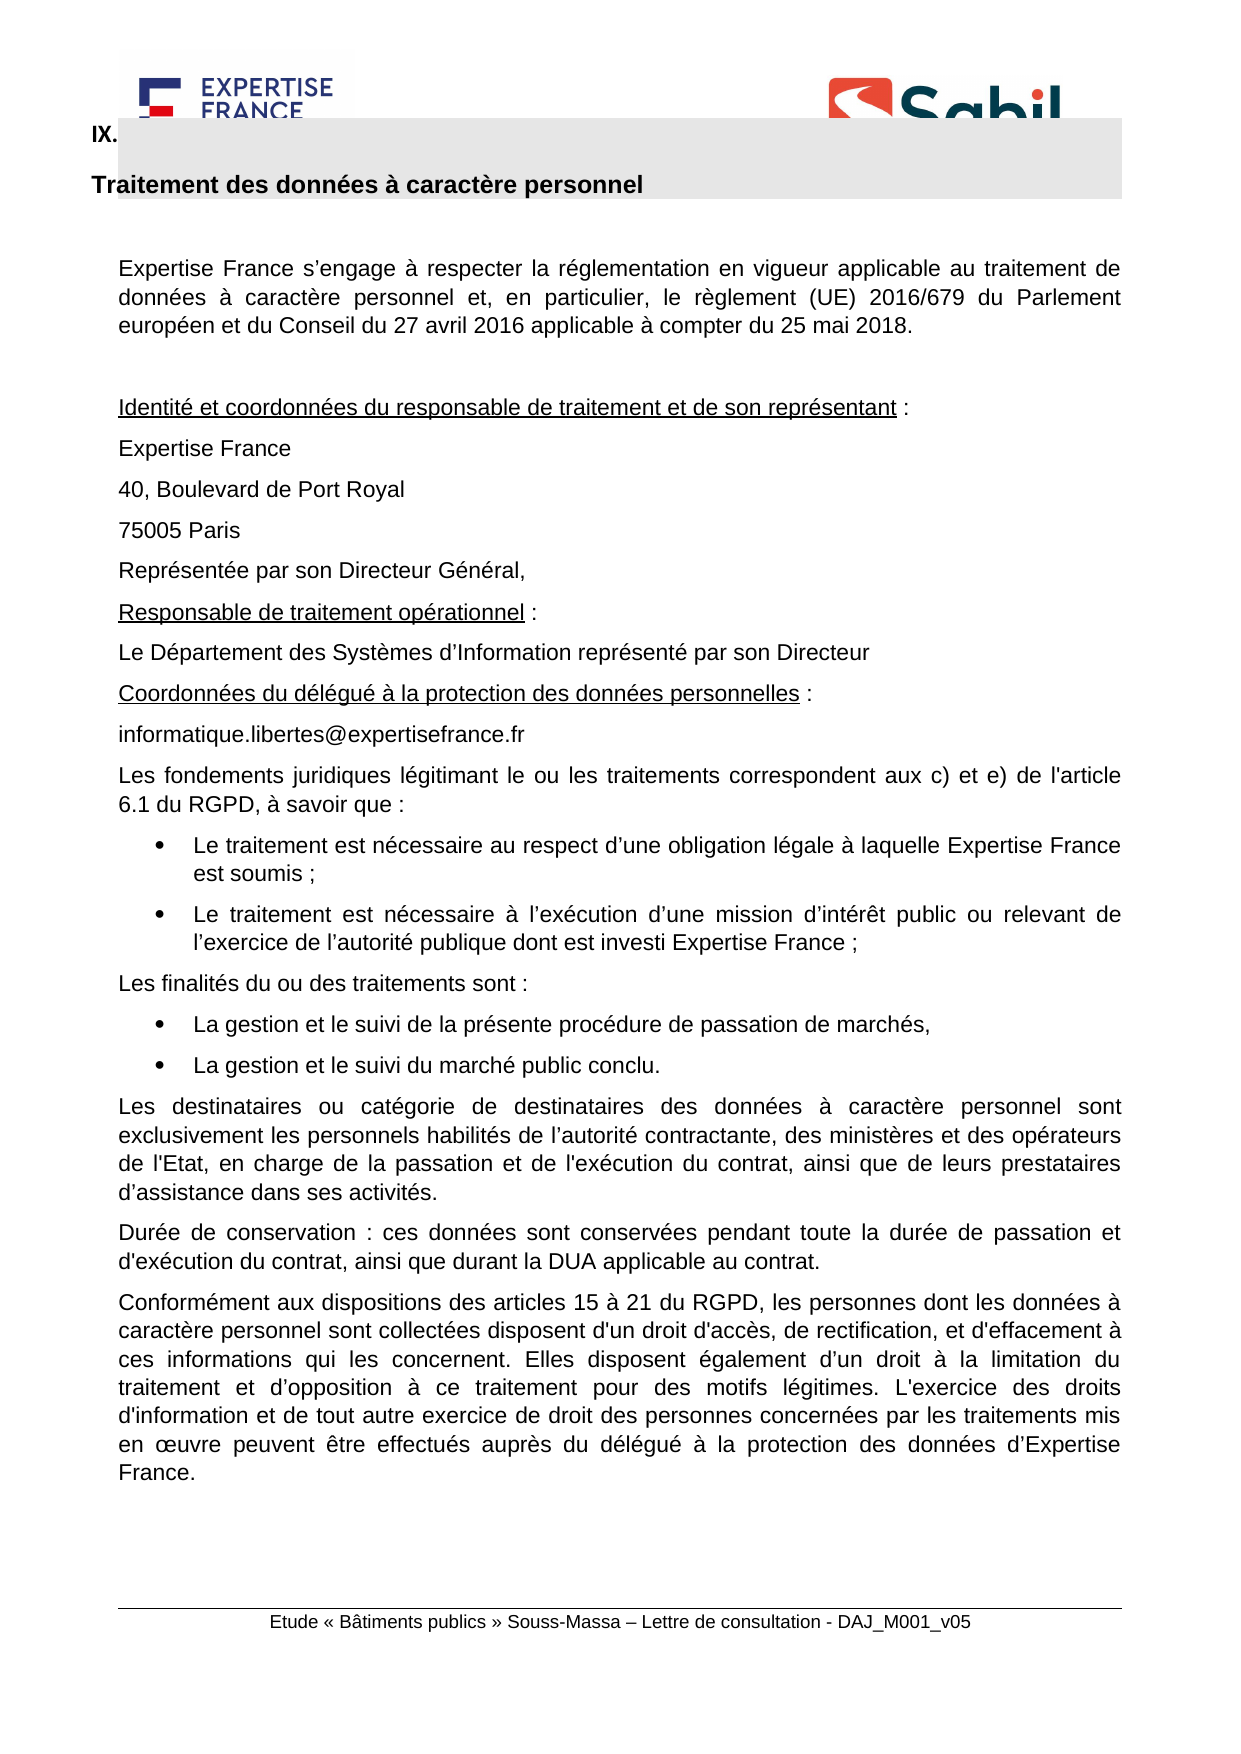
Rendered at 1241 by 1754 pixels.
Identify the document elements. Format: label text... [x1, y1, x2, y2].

picture [119, 49, 356, 118]
picture [826, 75, 1063, 118]
list La gestion et le suivi de la présente procédure de passation de marchés, [156, 1011, 1122, 1038]
list Le traitement est nécessaire à l’exécution d’une mission d’intérêt public ou relevant de l’exercice de l’autorité publique dont est investi Expertise France ; [156, 901, 1122, 956]
text Les finalités du ou des traitements sont : [118, 970, 1122, 997]
text informatique.libertes@expertisefrance.fr [118, 721, 1122, 748]
list Traitement des données à caractère personnel [118, 118, 1122, 199]
list Le traitement est nécessaire au respect d’une obligation légale à laquelle Expertise France est soumis ; [156, 832, 1122, 886]
text Durée de conservation : ces données sont conservées pendant toute la durée de passation et d'exécution du contrat, ainsi que durant la DUA applicable au contrat. [118, 1219, 1122, 1274]
text Les fondements juridiques légitimant le ou les traitements correspondent aux c) et e) de l'article 6.1 du RGPD, à savoir que : [118, 762, 1122, 817]
text Expertise France s’engage à respecter la réglementation en vigueur applicable au traitement de données à caractère personnel et, en particulier, le règlement (UE) 2016/679 du Parlement européen et du Conseil du 27 avril 2016 applicable à compter du 25 mai 2018. [118, 255, 1122, 338]
picture [955, 111, 974, 118]
text Le Département des Systèmes d’Information représenté par son Directeur [118, 639, 1122, 666]
text Représentée par son Directeur Général, [118, 557, 1122, 584]
picture [999, 111, 1017, 118]
text 75005 Paris [118, 517, 1122, 543]
list La gestion et le suivi du marché public conclu. [156, 1052, 1122, 1078]
text Responsable de traitement opérationnel : [118, 598, 1122, 625]
text 40, Boulevard de Port Royal [118, 476, 1122, 502]
text Les destinataires ou catégorie de destinataires des données à caractère personnel sont exclusivement les personnels habilités de l’autorité contractante, des ministères et des opérateurs de l'Etat, en charge de la passation et de l'exécution du contrat, ainsi que de leurs prestataires d’assistance dans ses activités. [118, 1093, 1122, 1205]
text Expertise France [118, 435, 1122, 461]
text Conformément aux dispositions des articles 15 à 21 du RGPD, les personnes dont les données à caractère personnel sont collectées disposent d'un droit d'accès, de rectification, et d'effacement à ces informations qui les concernent. Elles disposent également d’un droit à la limitation du traitement et d’opposition à ce traitement pour des motifs légitimes. L'exercice des droits d'information et de tout autre exercice de droit des personnes concernées par les traitements mis en œuvre peuvent être effectués auprès du délégué à la protection des données d’Expertise France. [118, 1289, 1122, 1486]
text Coordonnées du délégué à la protection des données personnelles : [118, 680, 1122, 707]
text Identité et coordonnées du responsable de traitement et de son représentant : [118, 394, 1122, 420]
